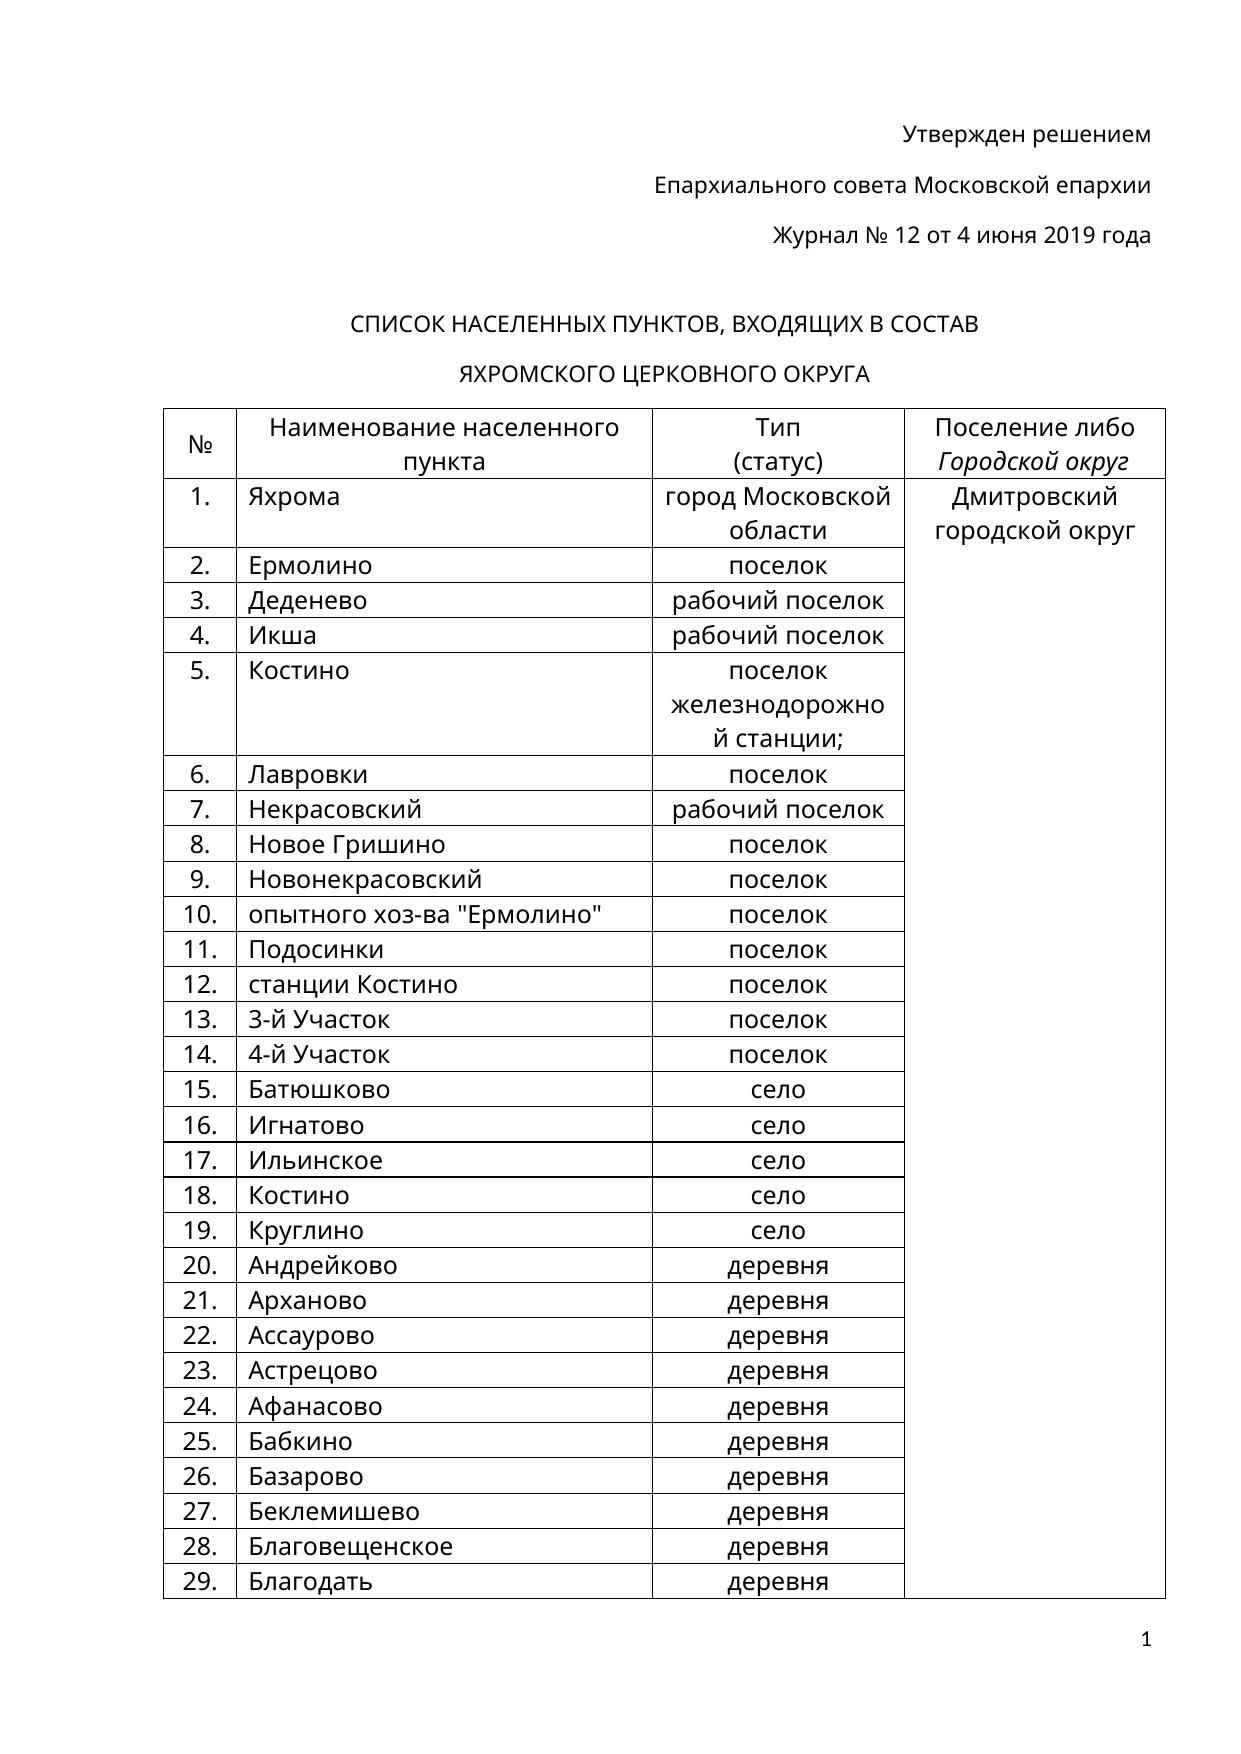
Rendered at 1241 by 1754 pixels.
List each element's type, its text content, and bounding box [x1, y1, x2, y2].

table_cell Астрецово [237, 1353, 652, 1387]
table_header Наименование населенного пункта [237, 409, 652, 477]
table_cell Подосинки [237, 932, 652, 966]
table_cell поселок [653, 932, 904, 966]
table_cell Благодать [237, 1564, 652, 1598]
table_cell [164, 1143, 236, 1176]
table_cell село [653, 1107, 904, 1141]
table_cell [164, 653, 236, 755]
table_cell [164, 1107, 236, 1141]
table_cell Ермолино [237, 548, 652, 582]
table_header № [164, 409, 236, 477]
table_cell [164, 1458, 236, 1492]
table_cell [164, 826, 236, 861]
table_cell поселок [653, 548, 904, 582]
table_cell Андрейково [237, 1248, 652, 1282]
table_header Поселение либо Городской округ [905, 409, 1165, 477]
table_cell [164, 932, 236, 966]
table_cell деревня [653, 1564, 904, 1598]
table_cell Новое Гришино [237, 826, 652, 861]
table_cell 4-й Участок [237, 1037, 652, 1071]
table_cell [164, 1529, 236, 1563]
table_cell Икша [237, 618, 652, 652]
table_cell деревня [653, 1388, 904, 1422]
table_cell Ильинское [237, 1143, 652, 1176]
table_cell село [653, 1213, 904, 1247]
table_cell [164, 1002, 236, 1036]
table_cell Арханово [237, 1283, 652, 1317]
text Журнал № 12 от 4 июня 2019 года [177, 219, 1152, 250]
table_cell [164, 1564, 236, 1598]
table_cell Беклемишево [237, 1494, 652, 1527]
table_cell [164, 862, 236, 896]
table_cell [164, 1248, 236, 1282]
table_cell Некрасовский [237, 791, 652, 825]
table_cell [164, 1353, 236, 1387]
table_cell [164, 583, 236, 617]
table_cell [164, 756, 236, 790]
table_cell рабочий поселок [653, 618, 904, 652]
table_cell станции Костино [237, 967, 652, 1001]
table_cell [164, 479, 236, 547]
table_cell город Московской области [653, 479, 904, 547]
table_cell [164, 791, 236, 825]
table_cell Благовещенское [237, 1529, 652, 1563]
table_cell село [653, 1143, 904, 1176]
table_cell Базарово [237, 1458, 652, 1492]
table_cell поселок [653, 862, 904, 896]
table_cell [164, 1283, 236, 1317]
table_cell [164, 1037, 236, 1071]
table_cell деревня [653, 1318, 904, 1352]
table_cell [164, 1318, 236, 1352]
table_cell [164, 618, 236, 652]
table_header Тип (статус) [653, 409, 904, 477]
table_cell Костино [237, 653, 652, 755]
table_cell [164, 1423, 236, 1457]
table_cell [164, 1072, 236, 1106]
table_cell Бабкино [237, 1423, 652, 1457]
text ЯХРОМСКОГО ЦЕРКОВНОГО ОКРУГА [177, 358, 1152, 389]
table_cell деревня [653, 1529, 904, 1563]
table_cell деревня [653, 1423, 904, 1457]
table_cell Новонекрасовский [237, 862, 652, 896]
table_cell село [653, 1178, 904, 1212]
table_cell поселок [653, 826, 904, 861]
table_cell поселок [653, 1037, 904, 1071]
table_cell поселок [653, 897, 904, 931]
table_cell [164, 1213, 236, 1247]
text СПИСОК НАСЕЛЕННЫХ ПУНКТОВ, ВХОДЯЩИХ В СОСТАВ [177, 307, 1152, 339]
table_cell Дмитровский городской округ [905, 479, 1165, 1598]
table_cell [164, 967, 236, 1001]
table_cell деревня [653, 1353, 904, 1387]
table_cell поселок [653, 756, 904, 790]
table_cell Лавровки [237, 756, 652, 790]
table_cell поселок [653, 967, 904, 1001]
table_cell деревня [653, 1248, 904, 1282]
text Утвержден решением [177, 118, 1152, 149]
table_cell 3-й Участок [237, 1002, 652, 1036]
table_cell село [653, 1072, 904, 1106]
table_cell [164, 1494, 236, 1527]
table_cell Ассаурово [237, 1318, 652, 1352]
table_cell рабочий поселок [653, 791, 904, 825]
table_cell [164, 1388, 236, 1422]
table_cell рабочий поселок [653, 583, 904, 617]
table_cell Костино [237, 1178, 652, 1212]
table_cell [164, 1178, 236, 1212]
table_cell Круглино [237, 1213, 652, 1247]
table_cell деревня [653, 1494, 904, 1527]
table_cell деревня [653, 1283, 904, 1317]
table_cell поселок железнодорожной станции; [653, 653, 904, 755]
table_cell Батюшково [237, 1072, 652, 1106]
table_cell [164, 897, 236, 931]
table_cell Деденево [237, 583, 652, 617]
table_cell Яхрома [237, 479, 652, 547]
table_cell Афанасово [237, 1388, 652, 1422]
table_cell [164, 548, 236, 582]
text Епархиального совета Московской епархии [177, 168, 1152, 200]
table_cell поселок [653, 1002, 904, 1036]
table_cell опытного хоз-ва "Ермолино" [237, 897, 652, 931]
table_cell Игнатово [237, 1107, 652, 1141]
table_cell деревня [653, 1458, 904, 1492]
